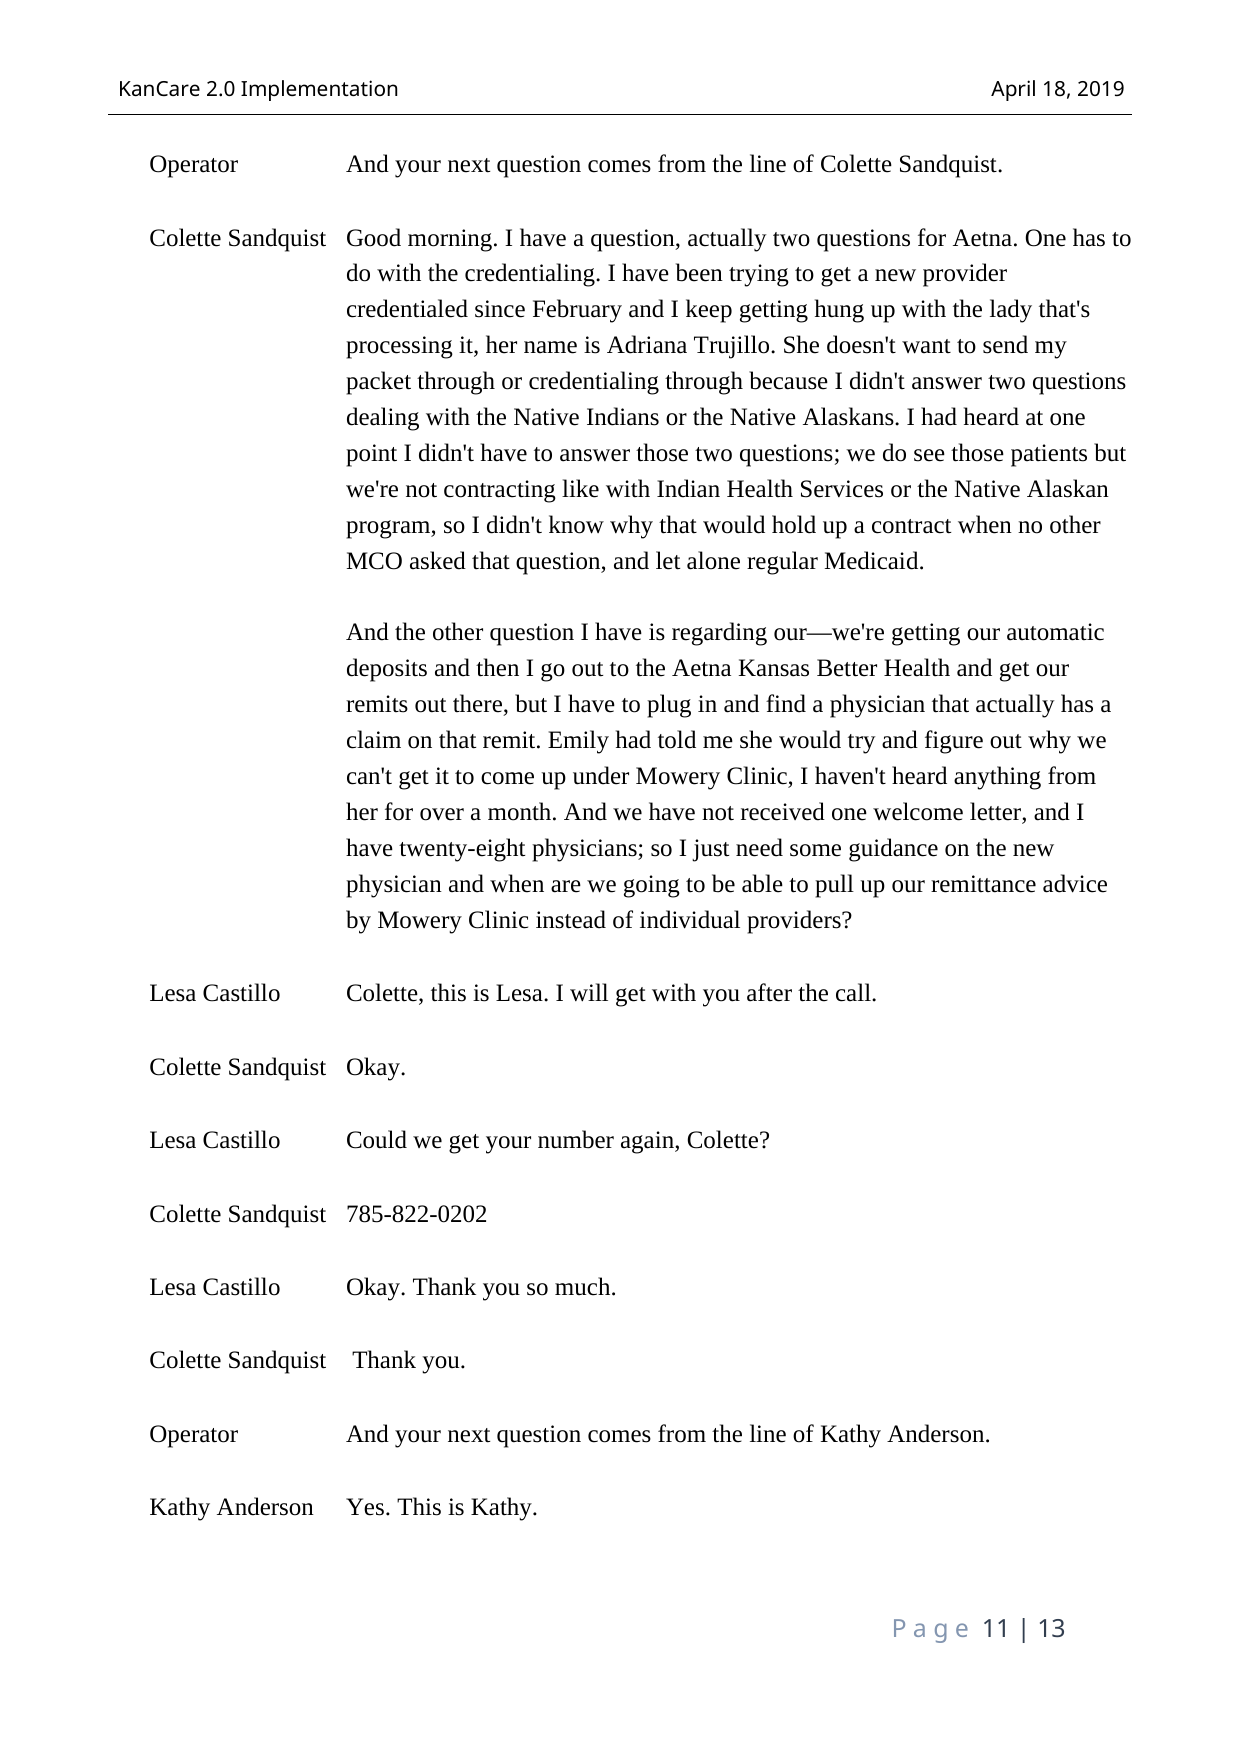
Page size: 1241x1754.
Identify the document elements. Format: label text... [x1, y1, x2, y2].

table_cell Colette Sandquist [148, 1344, 344, 1417]
table_cell Yes. This is Kathy. [344, 1491, 1135, 1564]
table_cell Could we get your number again, Colette? [344, 1124, 1135, 1197]
table_cell Colette Sandquist [148, 1197, 344, 1271]
table_cell And your next question comes from the line of Kathy Anderson. [344, 1418, 1135, 1491]
table_cell Thank you. [344, 1344, 1135, 1417]
table_cell Okay. [344, 1050, 1135, 1124]
table_cell Colette Sandquist [148, 1050, 344, 1124]
table_cell Kathy Anderson [148, 1491, 344, 1564]
table_cell Colette, this is Lesa. I will get with you after the call. [344, 977, 1135, 1050]
table_cell Okay. Thank you so much. [344, 1271, 1135, 1344]
table_cell Lesa Castillo [148, 1271, 344, 1344]
table_cell Colette Sandquist [148, 221, 344, 977]
table_cell And your next question comes from the line of Colette Sandquist. [344, 148, 1135, 221]
table_cell Lesa Castillo [148, 1124, 344, 1197]
table_cell Operator [148, 1418, 344, 1491]
table_cell Operator [148, 148, 344, 221]
table_cell 785-822-0202 [344, 1197, 1135, 1271]
table_cell Lesa Castillo [148, 977, 344, 1050]
table_cell Good morning. I have a question, actually two questions for Aetna. One has to do with the credentialing. I have been trying to get a new provider credentialed since February and I keep getting hung up with the lady that's processing it, her name is Adriana Trujillo. She doesn't want to send my packet through or credentialing through because I didn't answer two questions dealing with the Native Indians or the Native Alaskans. I had heard at one point I didn't have to answer those two questions; we do see those patients but we're not contracting like with Indian Health Services or the Native Alaskan program, so I didn't know why that would hold up a contract when no other MCO asked that question, and let alone regular Medicaid.​​​​​​​ And the other question I have is regarding our—we're getting our automatic deposits and then I go out to the Aetna Kansas Better Health and get our remits out there, but I have to plug in and find a physician that actually has a claim on that remit. Emily had told me she would try and figure out why we can't get it to come up under Mowery Clinic, I haven't heard anything from her for over a month. And we have not received one welcome letter, and I have twenty-eight physicians; so I just need some guidance on the new physician and when are we going to be able to pull up our remittance advice by Mowery Clinic instead of individual providers? [344, 221, 1135, 977]
